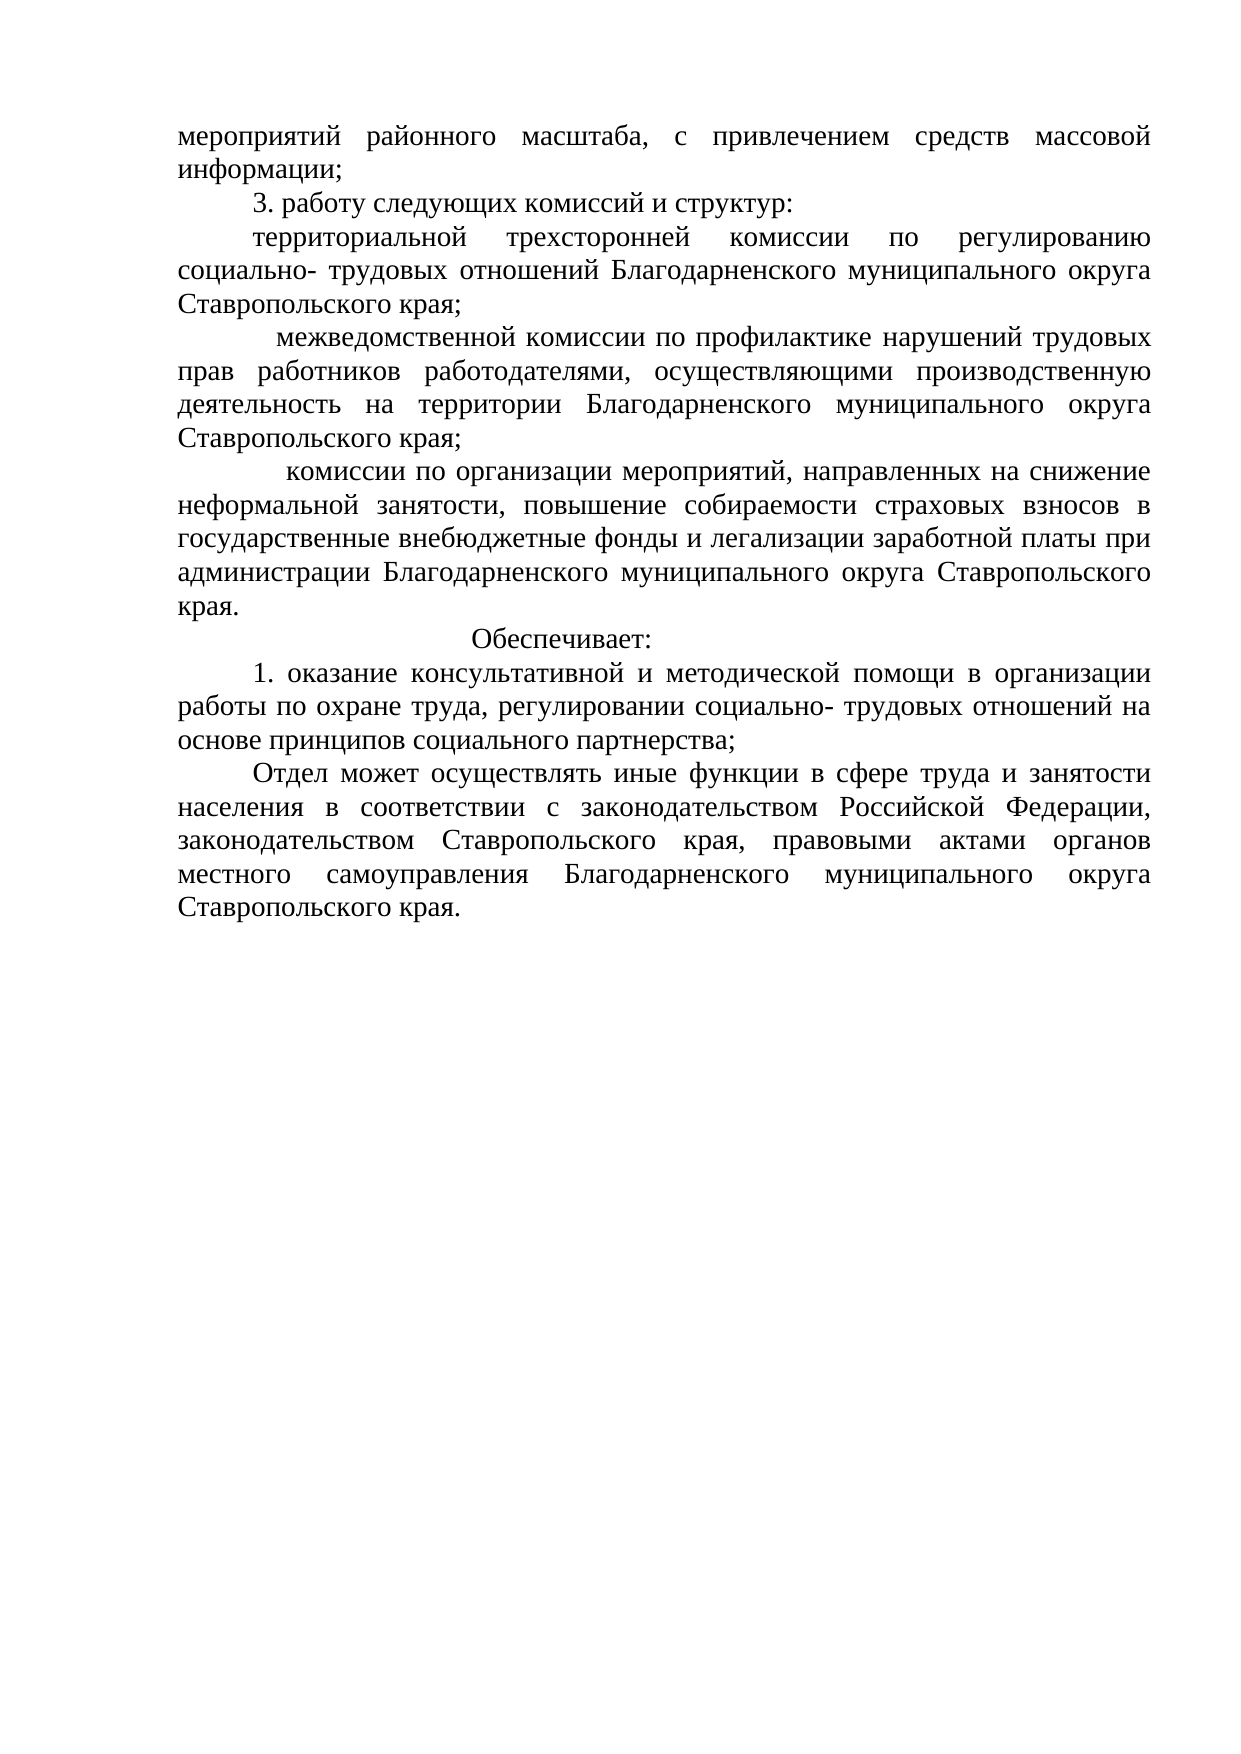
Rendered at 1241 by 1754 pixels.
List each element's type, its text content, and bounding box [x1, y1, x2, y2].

text территориальной трехсторонней комиссии по регулированию социально- трудовых отношений Благодарненского муниципального округа Ставропольского края; [177, 219, 1152, 319]
text 3. работу следующих комиссий и структур: [177, 185, 1152, 219]
list комиссии по организации мероприятий, направленных на снижение неформальной занятости, повышение собираемости страховых взносов в государственные внебюджетные фонды и легализации заработной платы при администрации Благодарненского муниципального округа Ставропольского края. [177, 453, 1152, 621]
text 1. оказание консультативной и методической помощи в организации работы по охране труда, регулировании социально- трудовых отношений на основе принципов социального партнерства; [177, 655, 1152, 755]
list межведомственной комиссии по профилактике нарушений трудовых прав работников работодателями, осуществляющими производственную деятельность на территории Благодарненского муниципального округа Ставропольского края; [177, 319, 1152, 453]
text Отдел может осуществлять иные функции в сфере труда и занятости населения в соответствии с законодательством Российской Федерации, законодательством Ставропольского края, правовыми актами органов местного самоуправления Благодарненского муниципального округа Ставропольского края. [177, 755, 1152, 923]
text Обеспечивает: [177, 621, 1152, 655]
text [177, 118, 1152, 185]
